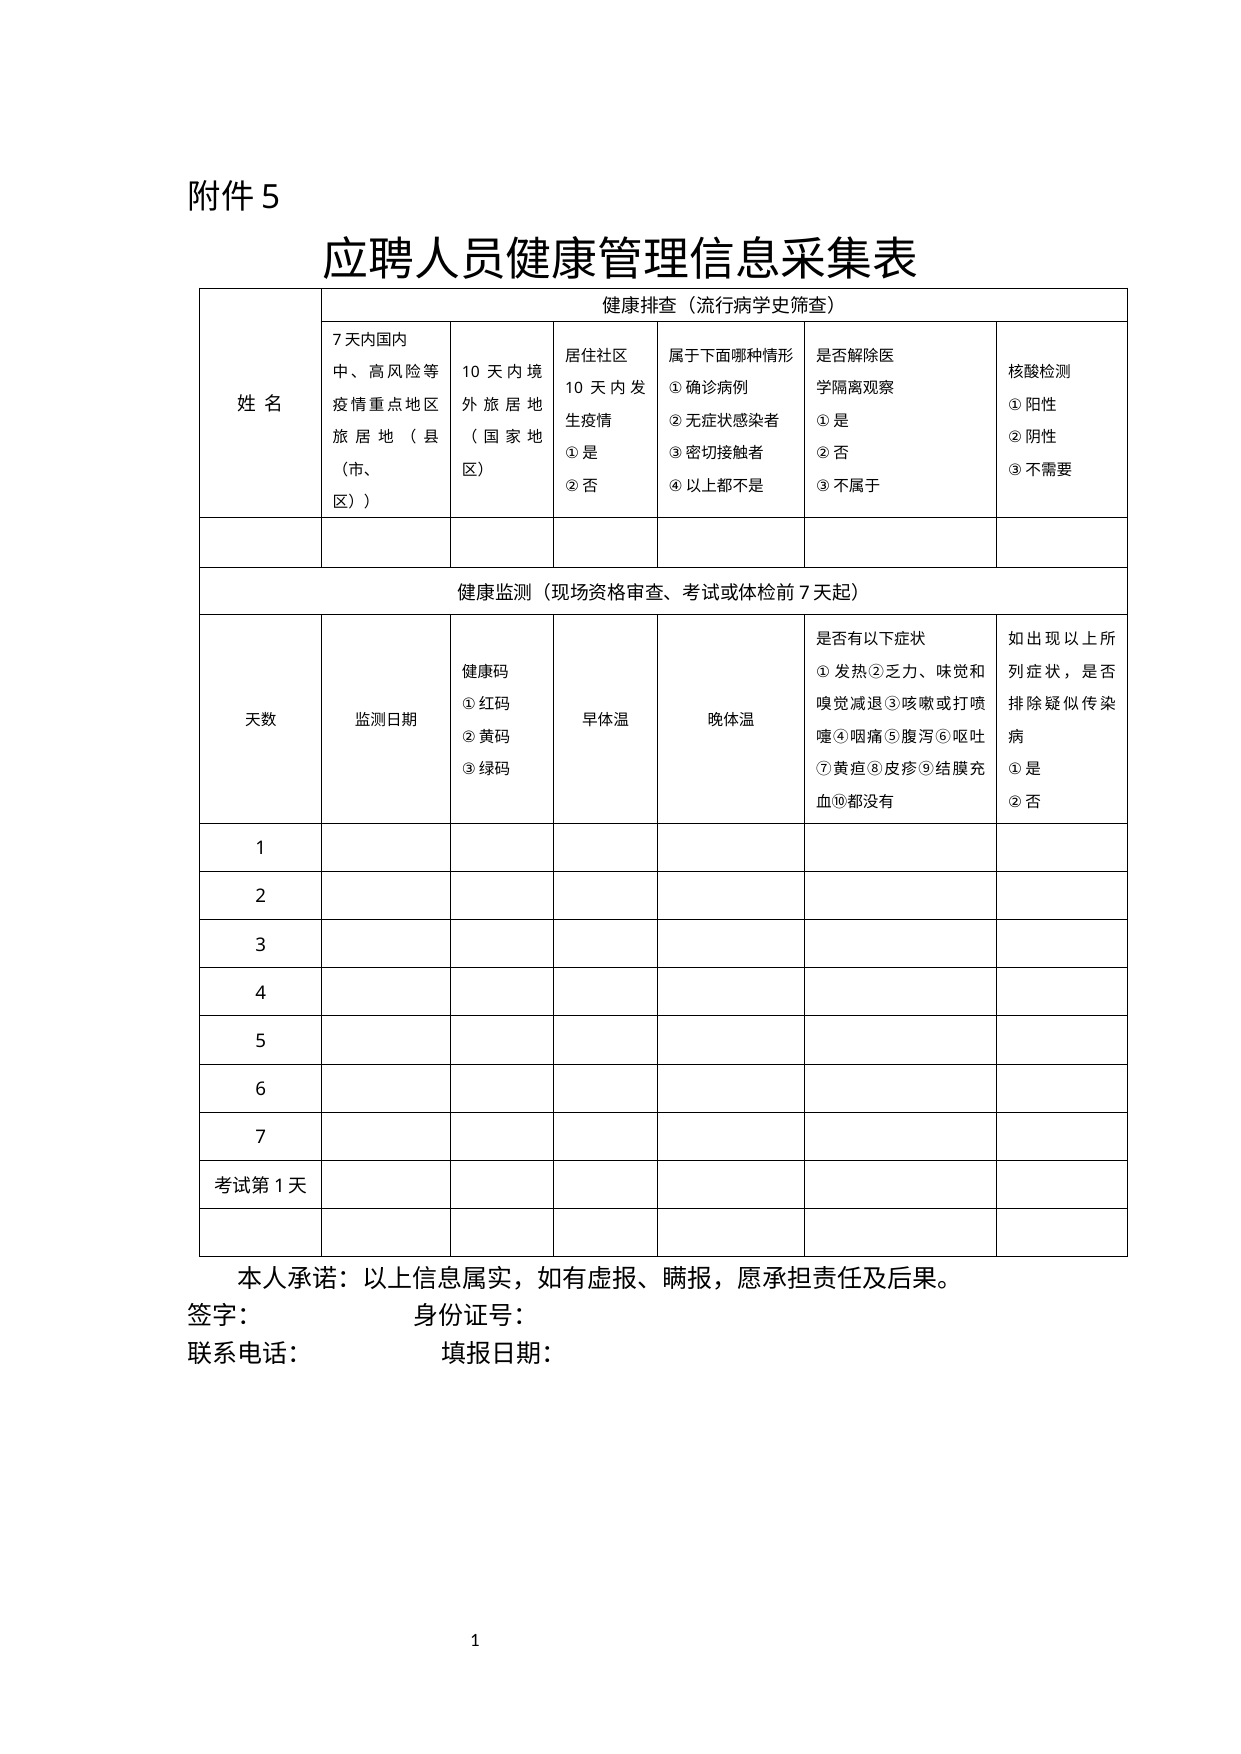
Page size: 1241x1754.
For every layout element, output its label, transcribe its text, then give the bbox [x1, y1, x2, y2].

table_cell [658, 920, 804, 967]
table_cell [554, 1161, 657, 1208]
table_cell [805, 872, 996, 919]
table_cell 7天内国内 中、高风险等疫情重点地区旅居地（县（市、 区）） [322, 322, 450, 517]
text 附件5 [187, 162, 1053, 227]
text 联系电话： 填报日期： [187, 1332, 1053, 1369]
table_cell [554, 518, 657, 567]
table_cell [451, 1016, 553, 1063]
table_cell [805, 1209, 996, 1256]
table_cell [322, 872, 450, 919]
table_cell 早体温 [554, 615, 657, 823]
table_cell [997, 824, 1127, 871]
table_cell [805, 518, 996, 567]
table_cell [451, 1209, 553, 1256]
table_cell [451, 968, 553, 1015]
table_cell [997, 920, 1127, 967]
table_cell 考试第1天 [200, 1161, 321, 1208]
table_cell [997, 1065, 1127, 1112]
table_cell [658, 872, 804, 919]
table_cell [322, 1113, 450, 1160]
table_cell 监测日期 [322, 615, 450, 823]
table_cell [997, 968, 1127, 1015]
table_cell [805, 920, 996, 967]
table_cell [658, 518, 804, 567]
table_cell [322, 1065, 450, 1112]
table_header 健康排查（流行病学史筛查） [322, 289, 1127, 321]
table_cell [554, 824, 657, 871]
table_cell 7 [200, 1113, 321, 1160]
table_cell [322, 1016, 450, 1063]
table_cell [451, 518, 553, 567]
table_cell 是否解除医 学隔离观察 ①是 ②否 ③不属于 [805, 322, 996, 517]
table_cell [451, 872, 553, 919]
table_cell 10天内境外旅居地（国家地区） [451, 322, 553, 517]
table_cell 晚体温 [658, 615, 804, 823]
table_cell [322, 824, 450, 871]
table_cell [322, 968, 450, 1015]
table_cell [658, 1113, 804, 1160]
table_cell [200, 518, 321, 567]
table_cell 如出现以上所列症状，是否排除疑似传染病 ①是 ②否 [997, 615, 1127, 823]
table_cell [805, 824, 996, 871]
table_cell [322, 1161, 450, 1208]
table_cell 天数 [200, 615, 321, 823]
table_cell [322, 1209, 450, 1256]
table_cell [805, 1065, 996, 1112]
table_cell 属于下面哪种情形 ①确诊病例 ②无症状感染者 ③密切接触者 ④以上都不是 [658, 322, 804, 517]
table_cell 5 [200, 1016, 321, 1063]
table_cell [805, 1113, 996, 1160]
table_cell [554, 1065, 657, 1112]
table_cell [997, 1209, 1127, 1256]
table_cell [997, 1113, 1127, 1160]
table_cell [997, 872, 1127, 919]
table_cell [451, 920, 553, 967]
table_cell 2 [200, 872, 321, 919]
table_cell 6 [200, 1065, 321, 1112]
table_cell 居住社区 10天内发生疫情 ①是 ②否 [554, 322, 657, 517]
table_cell [451, 1113, 553, 1160]
table_cell 健康码 ①红码 ②黄码 ③绿码 [451, 615, 553, 823]
table_cell [805, 968, 996, 1015]
table_cell [322, 920, 450, 967]
table_cell [658, 824, 804, 871]
table_cell 3 [200, 920, 321, 967]
table_cell [554, 1209, 657, 1256]
table_cell [997, 1161, 1127, 1208]
table_cell [805, 1161, 996, 1208]
table_cell [322, 518, 450, 567]
table_cell [451, 1065, 553, 1112]
table_cell 1 [200, 824, 321, 871]
table_cell [554, 1016, 657, 1063]
table_cell [200, 1209, 321, 1256]
table_cell [554, 968, 657, 1015]
table_cell [805, 1016, 996, 1063]
table_cell 4 [200, 968, 321, 1015]
table_cell [997, 518, 1127, 567]
table_header 姓 名 [200, 289, 321, 517]
table_cell 是否有以下症状 ①发热②乏力、味觉和嗅觉减退③咳嗽或打喷嚏④咽痛⑤腹泻⑥呕吐⑦黄疸⑧皮疹⑨结膜充血⑩都没有 [805, 615, 996, 823]
table_cell [997, 1016, 1127, 1063]
table_cell [554, 872, 657, 919]
table_cell [658, 1065, 804, 1112]
text 本人承诺：以上信息属实，如有虚报、瞒报，愿承担责任及后果。 签字： 身份证号： [187, 1257, 1053, 1332]
table_cell 核酸检测 ①阳性 ②阴性 ③不需要 [997, 322, 1127, 517]
table_cell [451, 824, 553, 871]
table_cell [554, 1113, 657, 1160]
table_cell [658, 1161, 804, 1208]
table_cell [658, 1209, 804, 1256]
text 应聘人员健康管理信息采集表 [187, 227, 1053, 287]
table_cell [554, 920, 657, 967]
table_cell [658, 968, 804, 1015]
table_cell 健康监测（现场资格审查、考试或体检前 7天起） [200, 568, 1127, 614]
table_cell [451, 1161, 553, 1208]
table_cell [658, 1016, 804, 1063]
